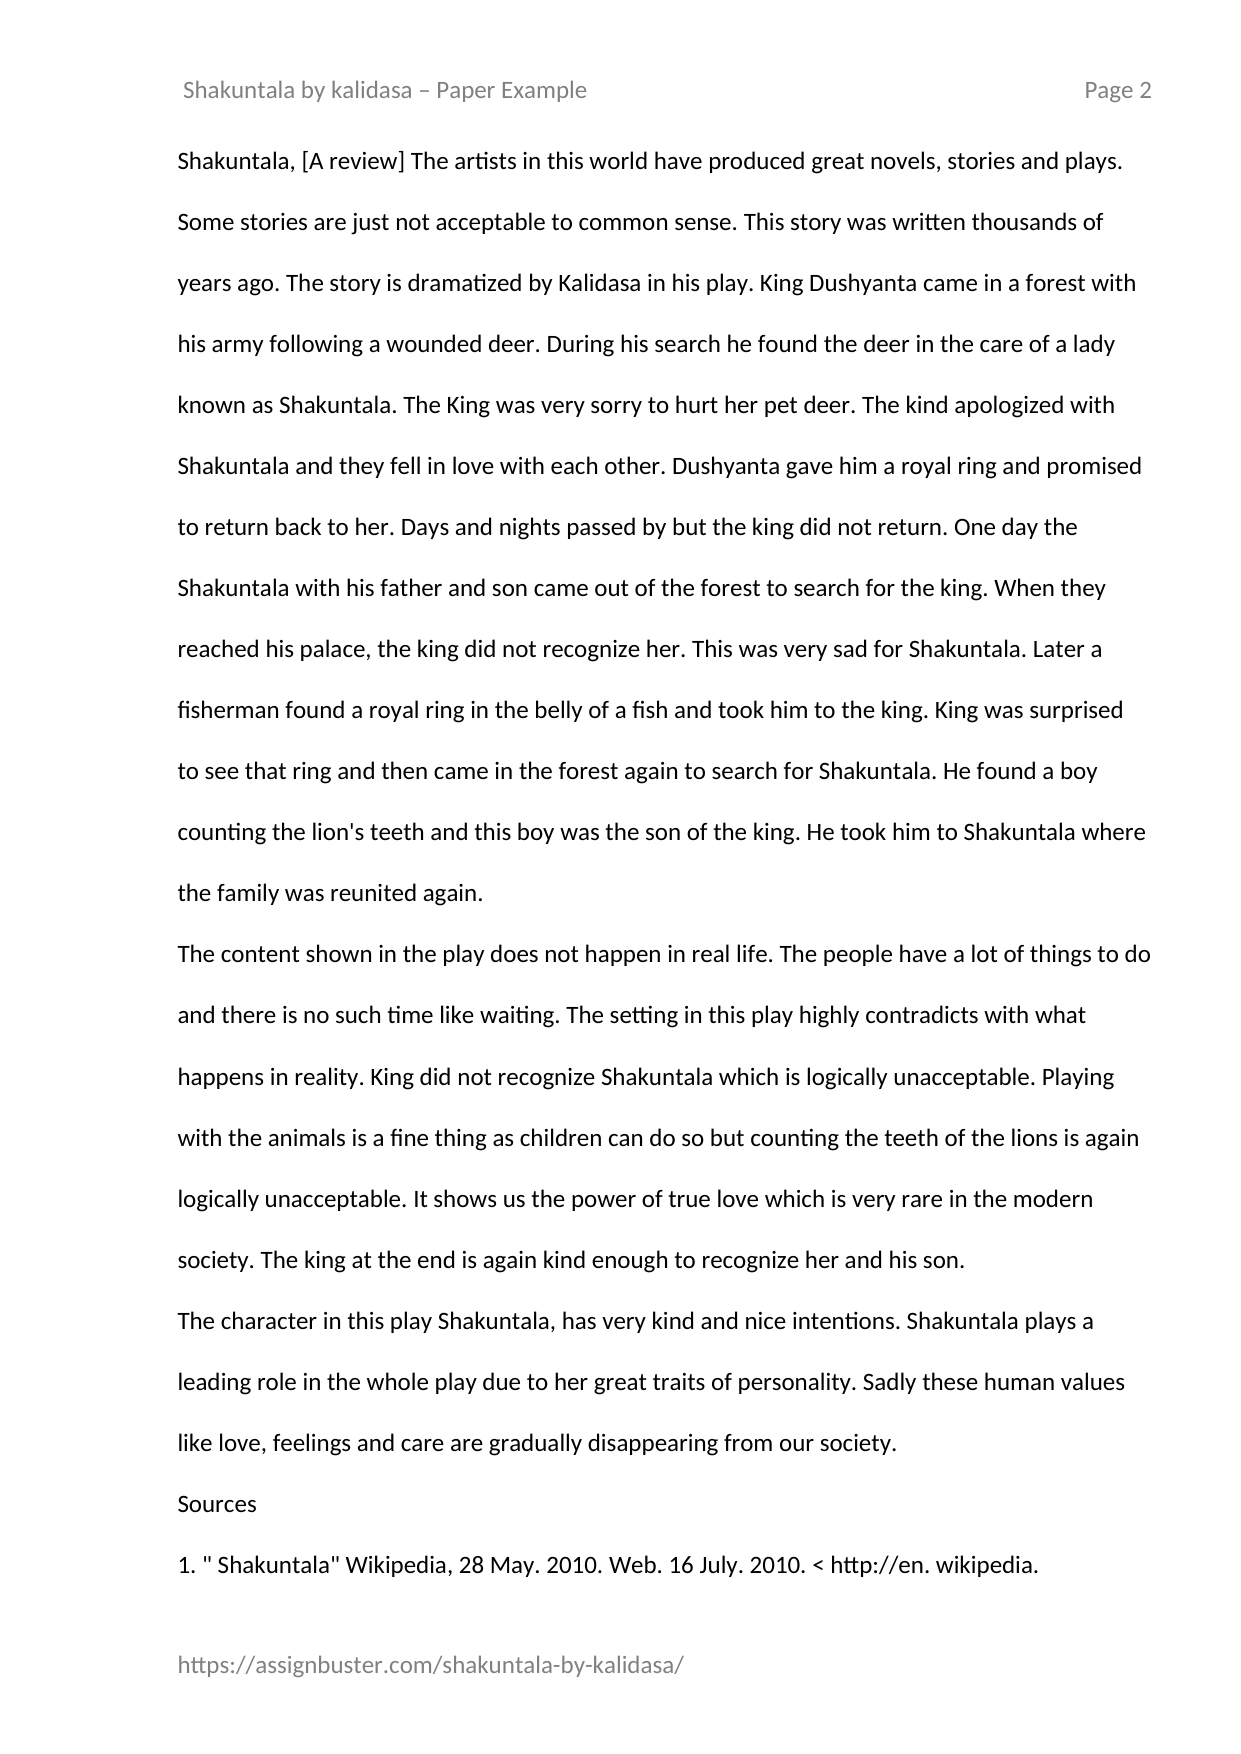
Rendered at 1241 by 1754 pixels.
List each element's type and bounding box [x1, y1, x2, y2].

text [177, 145, 1152, 1579]
